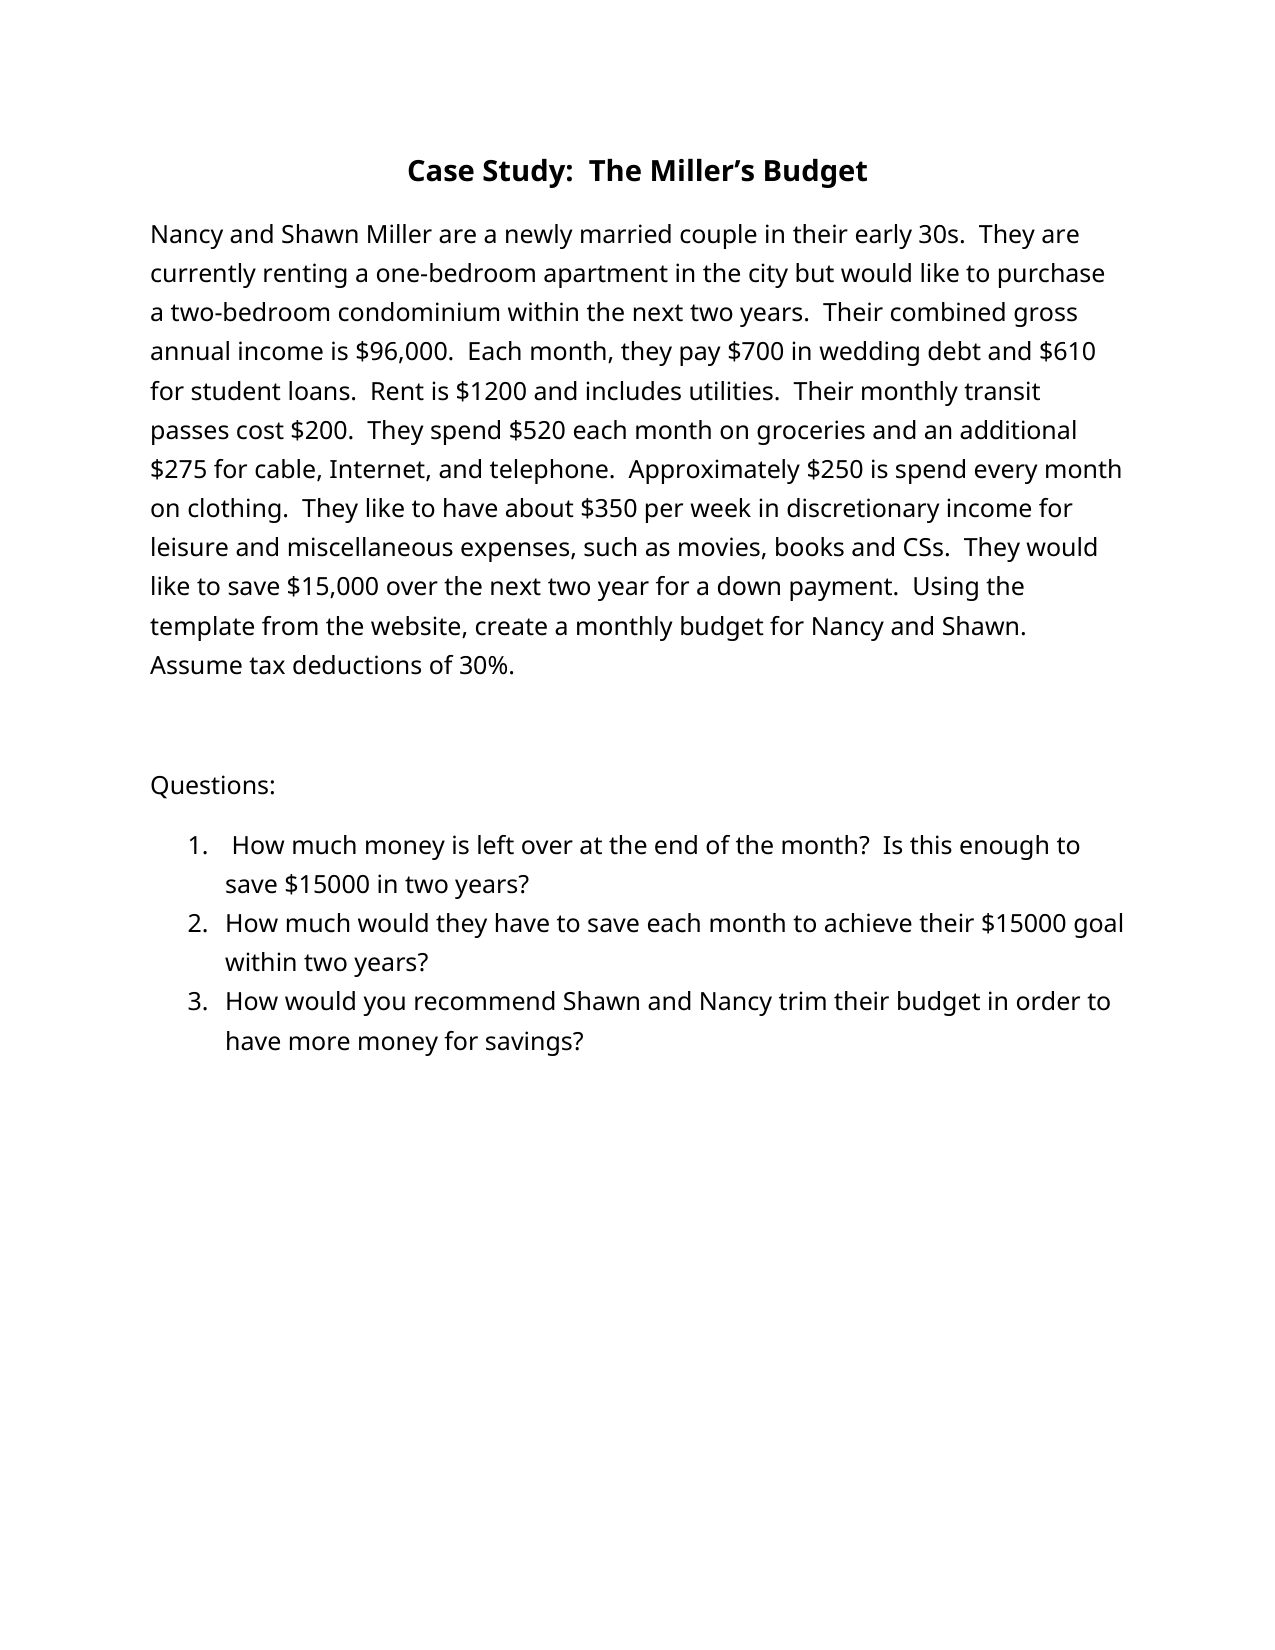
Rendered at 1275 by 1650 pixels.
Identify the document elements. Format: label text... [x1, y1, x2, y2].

list How much money is left over at the end of the month? Is this enough to save $15000 in two years? [187, 827, 1125, 901]
text Case Study: The Miller’s Budget [150, 150, 1125, 190]
text Nancy and Shawn Miller are a newly married couple in their early 30s. They are currently renting a one-bedroom apartment in the city but would like to purchase a two-bedroom condominium within the next two years. Their combined gross annual income is $96,000. Each month, they pay $700 in wedding debt and $610 for student loans. Rent is $1200 and includes utilities. Their monthly transit passes cost $200. They spend $520 each month on groceries and an additional $275 for cable, Internet, and telephone. Approximately $250 is spend every month on clothing. They like to have about $350 per week in discretionary income for leisure and miscellaneous expenses, such as movies, books and CSs. They would like to save $15,000 over the next two year for a down payment. Using the template from the website, create a monthly budget for Nancy and Shawn. Assume tax deductions of 30%. [150, 216, 1125, 681]
list How much would they have to save each month to achieve their $15000 goal within two years? [187, 906, 1125, 979]
list How would you recommend Shawn and Nancy trim their budget in order to have more money for savings? [187, 984, 1125, 1057]
text Questions: [150, 767, 1125, 801]
